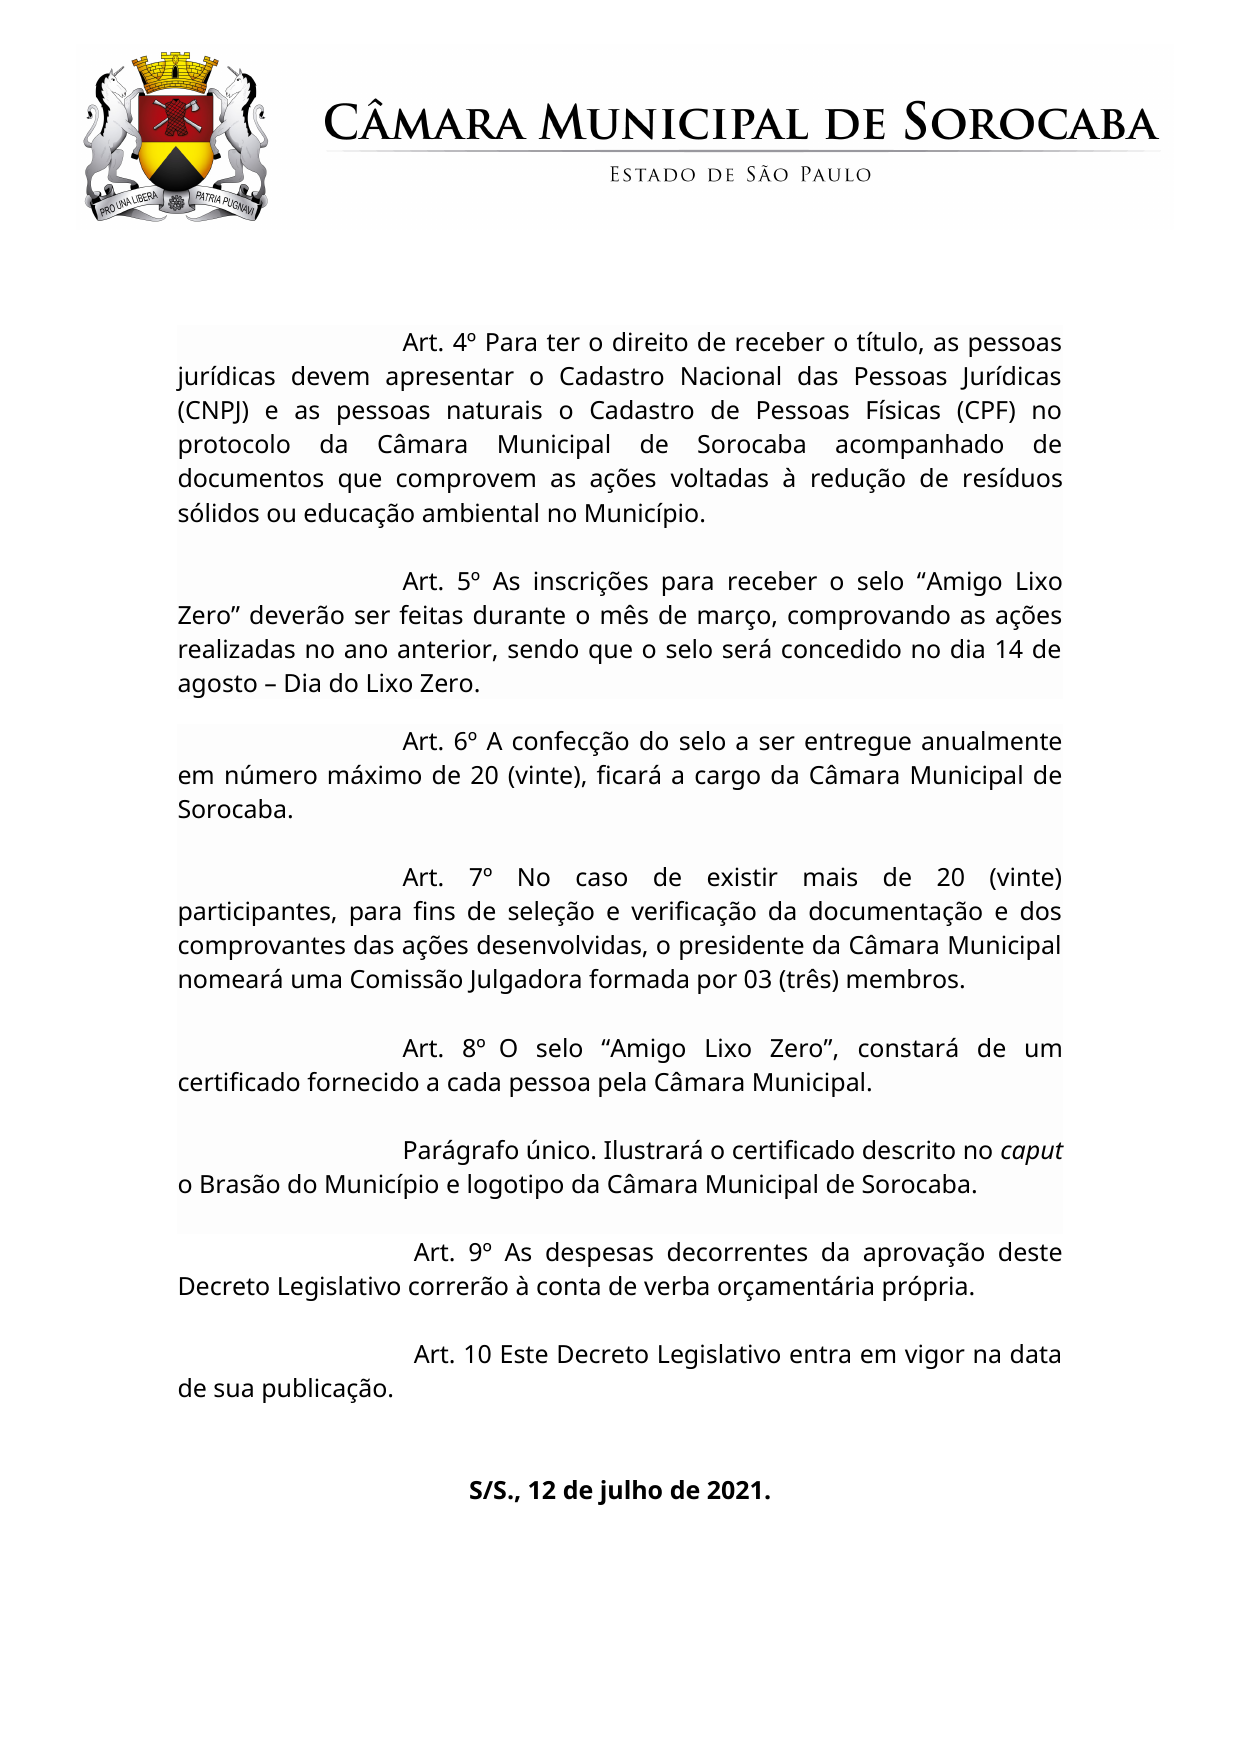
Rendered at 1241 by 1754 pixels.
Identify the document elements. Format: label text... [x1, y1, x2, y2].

text Art. 5º As inscrições para receber o selo “Amigo Lixo Zero” deverão ser feitas durante o mês de março, comprovando as ações realizadas no ano anterior, sendo que o selo será concedido no dia 14 de agosto – Dia do Lixo Zero. [177, 563, 1063, 699]
picture [76, 44, 1174, 230]
text Art. 6º A confecção do selo a ser entregue anualmente em número máximo de 20 (vinte), ficará a cargo da Câmara Municipal de Sorocaba. [177, 724, 1063, 826]
text Art. 10 Este Decreto Legislativo entra em vigor na data de sua publicação. [177, 1337, 1063, 1405]
text Art. 8º O selo “Amigo Lixo Zero”, constará de um certificado fornecido a cada pessoa pela Câmara Municipal. [177, 1030, 1063, 1098]
text Art. 7º No caso de existir mais de 20 (vinte) participantes, para fins de seleção e verificação da documentação e dos comprovantes das ações desenvolvidas, o presidente da Câmara Municipal nomeará uma Comissão Julgadora formada por 03 (três) membros. [177, 860, 1063, 996]
text Art. 4º Para ter o direito de receber o título, as pessoas jurídicas devem apresentar o Cadastro Nacional das Pessoas Jurídicas (CNPJ) e as pessoas naturais o Cadastro de Pessoas Físicas (CPF) no protocolo da Câmara Municipal de Sorocaba acompanhado de documentos que comprovem as ações voltadas à redução de resíduos sólidos ou educação ambiental no Município. [177, 325, 1063, 529]
text S/S., 12 de julho de 2021. [177, 1473, 1063, 1507]
text Art. 9º As despesas decorrentes da aprovação deste Decreto Legislativo correrão à conta de verba orçamentária própria. [177, 1234, 1063, 1303]
text Parágrafo único. Ilustrará o certificado descrito no caput o Brasão do Município e logotipo da Câmara Municipal de Sorocaba. [177, 1132, 1063, 1201]
